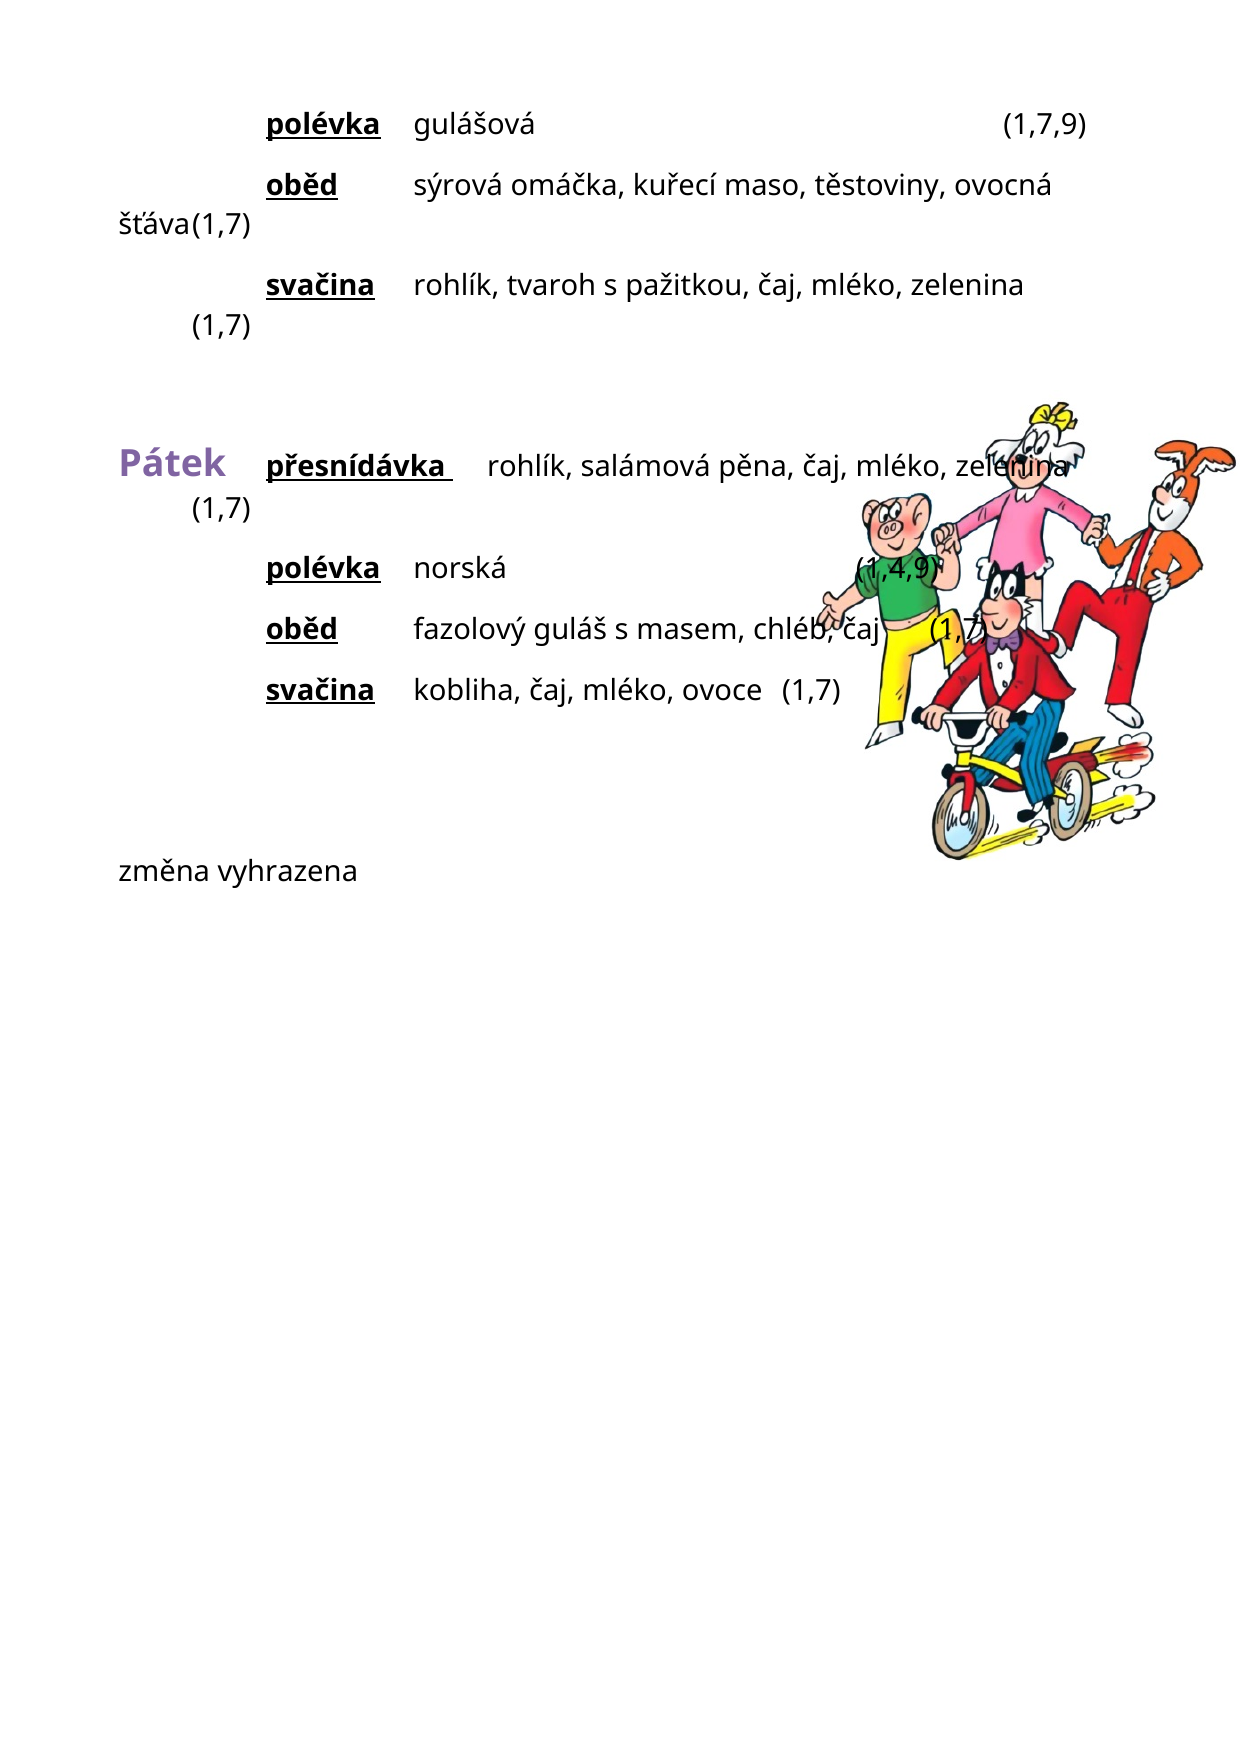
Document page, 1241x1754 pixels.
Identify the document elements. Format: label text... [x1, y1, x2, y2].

text Pátek přesnídávka rohlík, salámová pěna, čaj, mléko, zelenina (1,7) [118, 436, 1122, 527]
text oběd fazolový guláš s masem, chléb, čaj (1,7) [118, 608, 1122, 648]
text polévka norská (1,4,9) [118, 548, 1122, 587]
text svačina kobliha, čaj, mléko, ovoce (1,7) [118, 669, 1122, 708]
text svačina rohlík, tvaroh s pažitkou, čaj, mléko, zelenina (1,7) [118, 264, 1122, 343]
text oběd sýrová omáčka, kuřecí maso, těstoviny, ovocná šťáva (1,7) [118, 164, 1122, 243]
text polévka gulášová (1,7,9) [118, 103, 1122, 143]
picture [806, 390, 1241, 869]
text změna vyhrazena [118, 850, 1122, 890]
